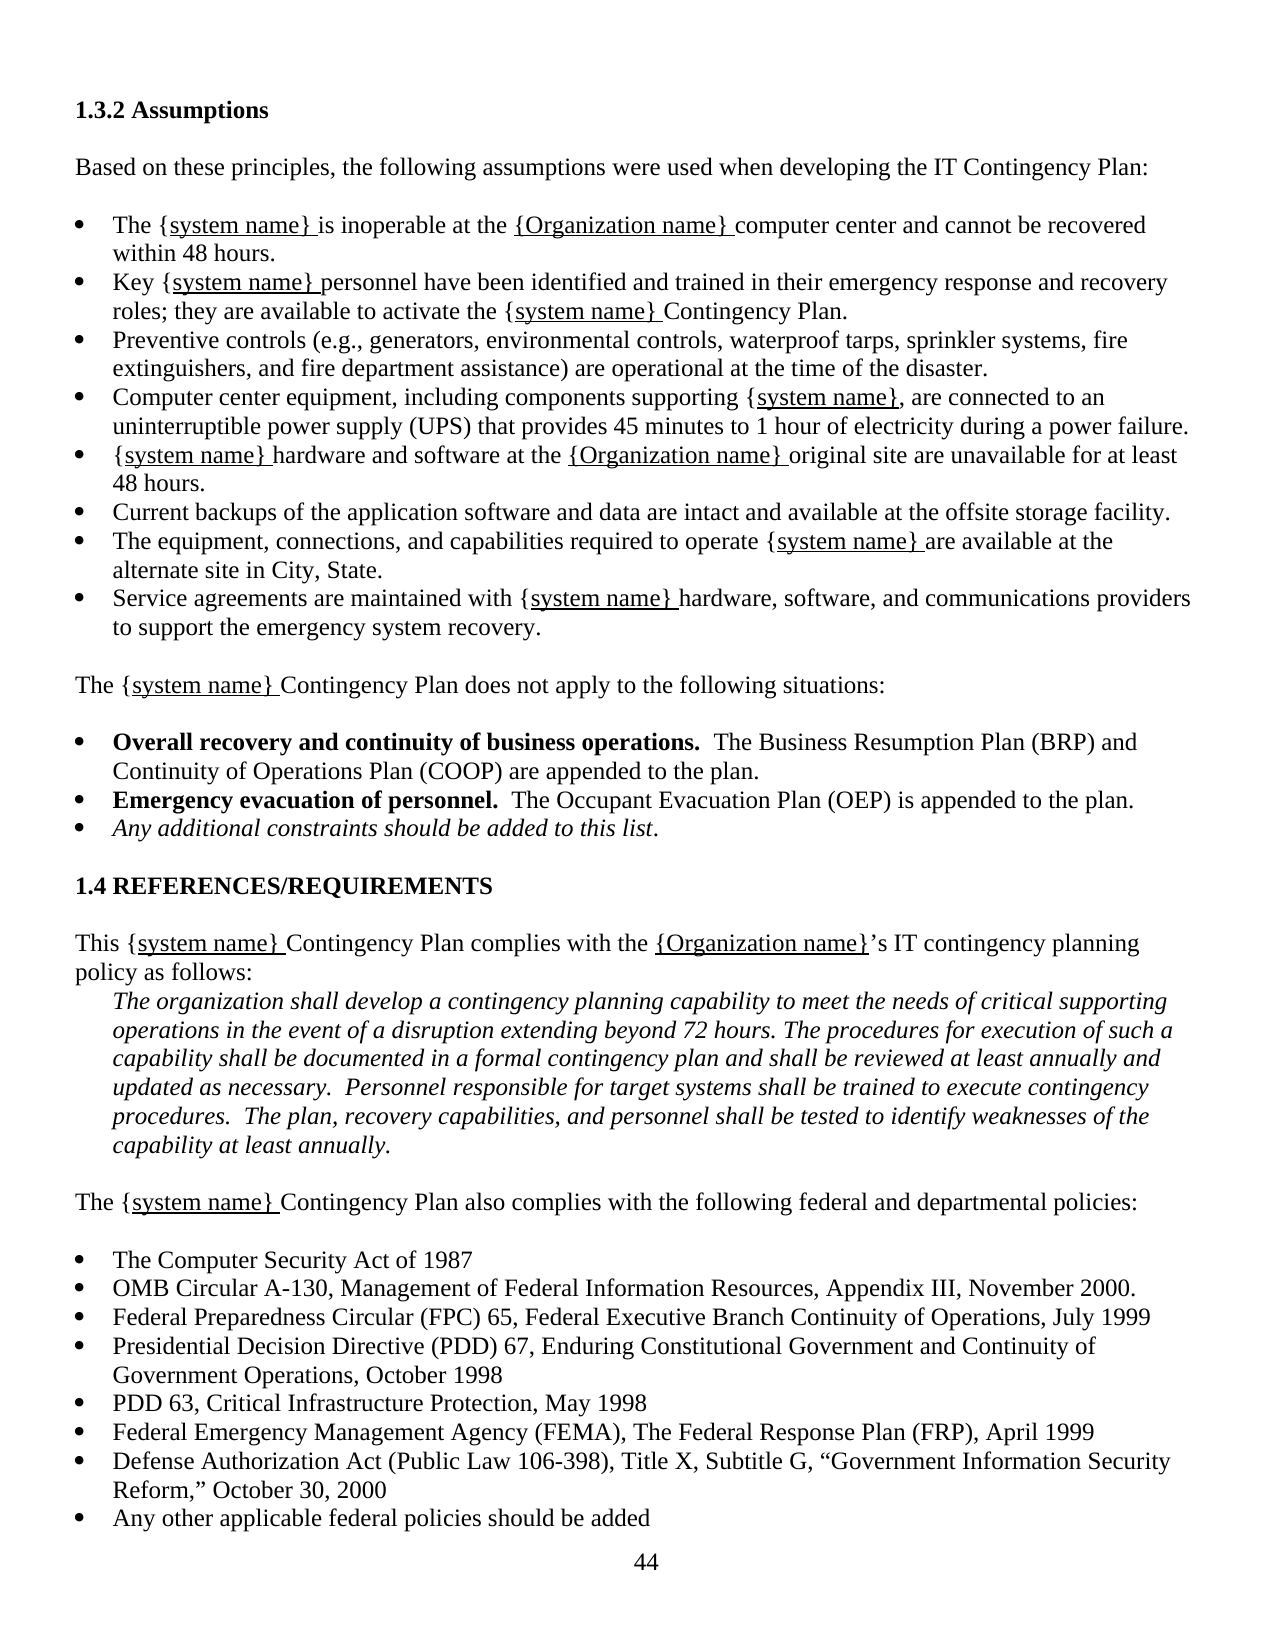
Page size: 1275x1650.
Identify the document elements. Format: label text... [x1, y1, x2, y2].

list The Computer Security Act of 1987 [75, 1245, 1200, 1273]
list PDD 63, Critical Infrastructure Protection, May 1998 [75, 1388, 1200, 1417]
list Current backups of the application software and data are intact and available at the offsite storage facility. [75, 497, 1200, 526]
text The {system name} Contingency Plan does not apply to the following situations: [75, 670, 1200, 698]
list 1.4 REFERENCES/REQUIREMENTS [75, 871, 1200, 900]
list Computer center equipment, including components supporting {system name}, are connected to an uninterruptible power supply (UPS) that provides 45 minutes to 1 hour of electricity during a power failure. [75, 382, 1200, 440]
text Based on these principles, the following assumptions were used when developing the IT Contingency Plan: [75, 152, 1200, 181]
list The {system name} is inoperable at the {Organization name} computer center and cannot be recovered within 48 hours. [75, 210, 1200, 267]
list Emergency evacuation of personnel. The Occupant Evacuation Plan (OEP) is appended to the plan. [75, 785, 1200, 813]
text This {system name} Contingency Plan complies with the {Organization name}’s IT contingency planning policy as follows: [75, 928, 1200, 986]
list {system name} hardware and software at the {Organization name} original site are unavailable for at least 48 hours. [75, 440, 1200, 497]
list Any additional constraints should be added to this list. [75, 813, 1200, 842]
list Any other applicable federal policies should be added [75, 1503, 1200, 1532]
list Service agreements are maintained with {system name} hardware, software, and communications providers to support the emergency system recovery. [75, 583, 1200, 641]
list Federal Preparedness Circular (FPC) 65, Federal Executive Branch Continuity of Operations, July 1999 [75, 1302, 1200, 1331]
list Defense Authorization Act (Public Law 106-398), Title X, Subtitle G, “Government Information Security Reform,” October 30, 2000 [75, 1446, 1200, 1503]
list The equipment, connections, and capabilities required to operate {system name} are available at the alternate site in City, State. [75, 526, 1200, 583]
list Preventive controls (e.g., generators, environmental controls, waterproof tarps, sprinkler systems, fire extinguishers, and fire department assistance) are operational at the time of the disaster. [75, 325, 1200, 382]
text The organization shall develop a contingency planning capability to meet the needs of critical supporting operations in the event of a disruption extending beyond 72 hours. The procedures for execution of such a capability shall be documented in a formal contingency plan and shall be reviewed at least annually and updated as necessary. Personnel responsible for target systems shall be trained to execute contingency procedures. The plan, recovery capabilities, and personnel shall be tested to identify weaknesses of the capability at least annually. [112, 986, 1200, 1158]
list Key {system name} personnel have been identified and trained in their emergency response and recovery roles; they are available to activate the {system name} Contingency Plan. [75, 267, 1200, 325]
list Federal Emergency Management Agency (FEMA), The Federal Response Plan (FRP), April 1999 [75, 1417, 1200, 1446]
text The {system name} Contingency Plan also complies with the following federal and departmental policies: [75, 1187, 1200, 1216]
list Overall recovery and continuity of business operations. The Business Resumption Plan (BRP) and Continuity of Operations Plan (COOP) are appended to the plan. [75, 727, 1200, 785]
list 1.3.2 Assumptions [75, 95, 1200, 123]
list Presidential Decision Directive (PDD) 67, Enduring Constitutional Government and Continuity of Government Operations, October 1998 [75, 1331, 1200, 1388]
list OMB Circular A-130, Management of Federal Information Resources, Appendix III, November 2000. [75, 1273, 1200, 1302]
